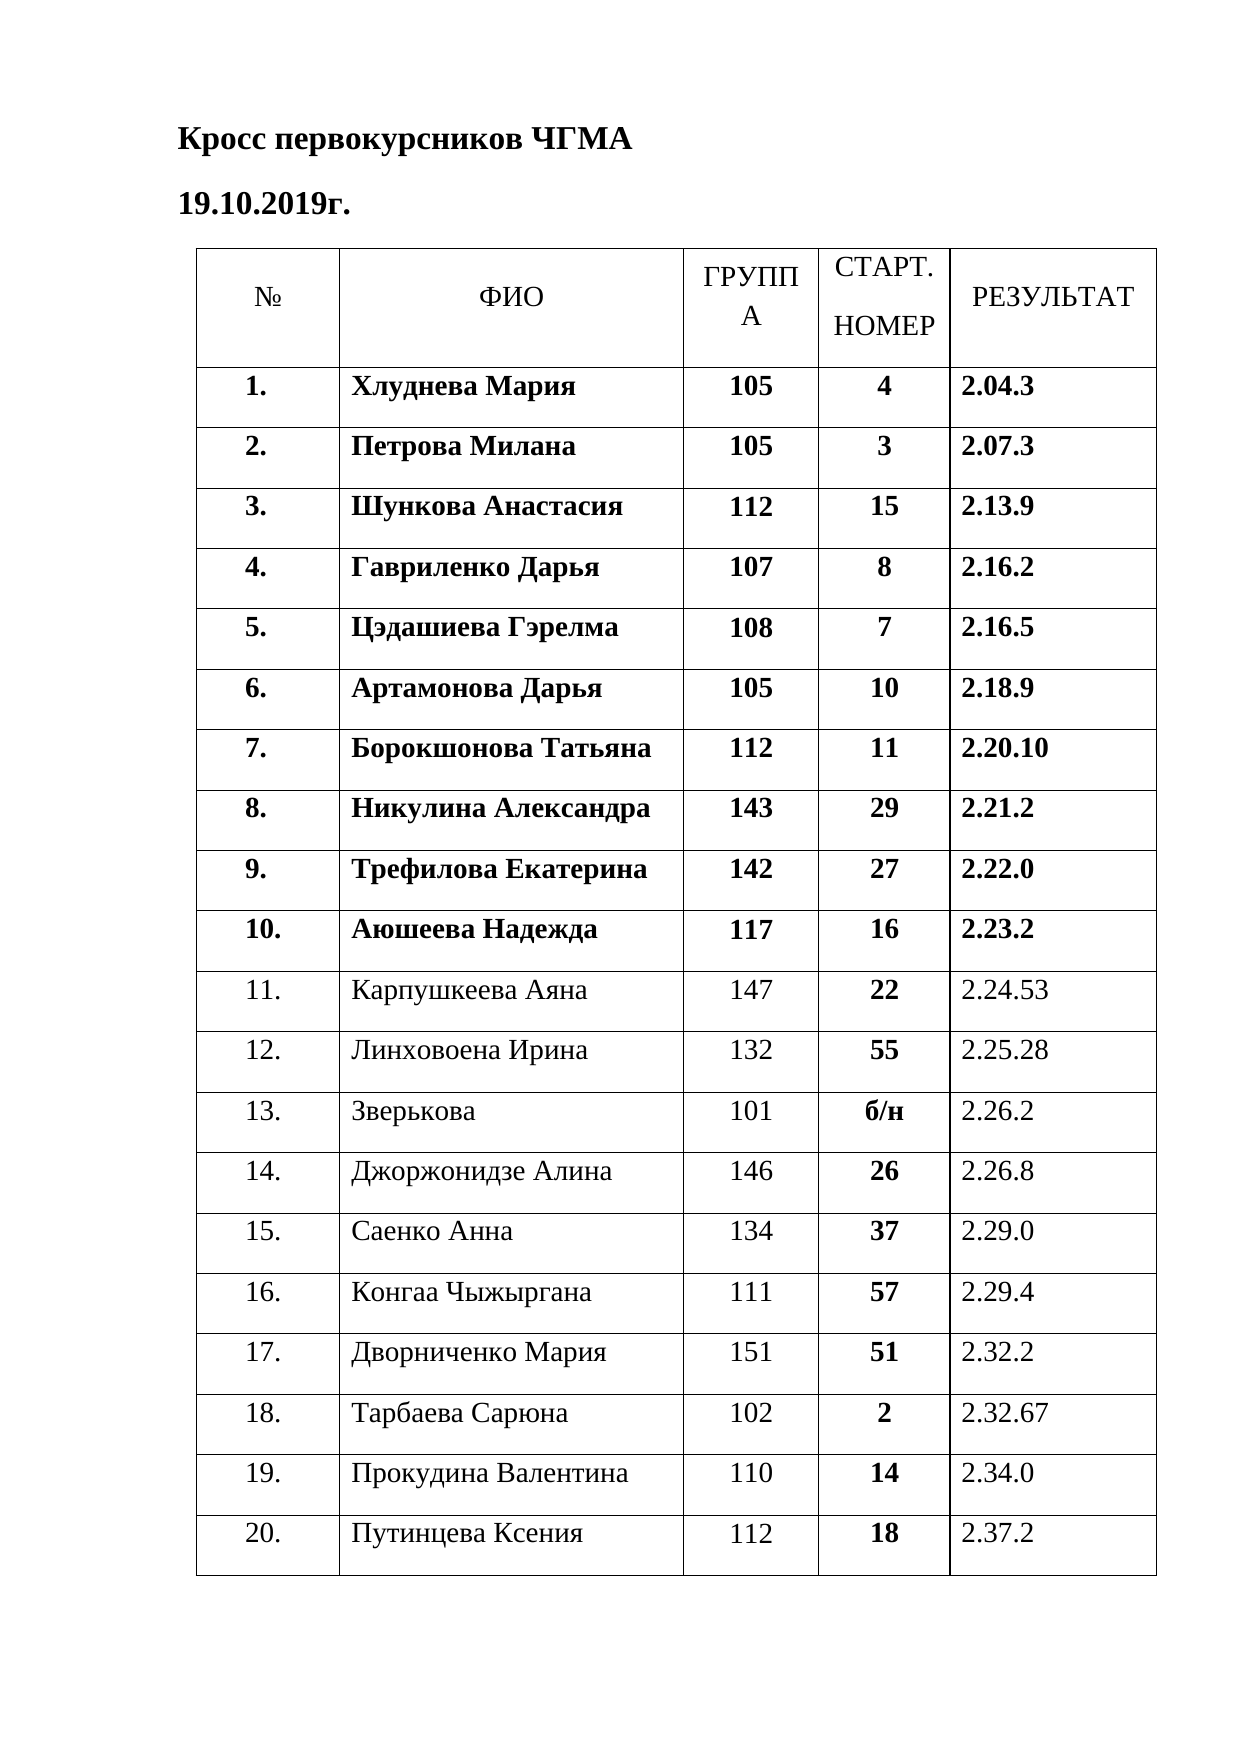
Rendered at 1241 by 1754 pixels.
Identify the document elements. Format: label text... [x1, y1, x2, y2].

table_cell 14 [819, 1455, 949, 1514]
table_cell 2.26.8 [951, 1153, 1156, 1212]
table_cell Аюшеева Надежда [340, 911, 683, 971]
table_cell [197, 428, 339, 487]
table_cell [197, 1516, 339, 1575]
table_cell 2.32.67 [951, 1395, 1156, 1454]
table_cell Шункова Анастасия [340, 489, 683, 548]
table_cell Борокшонова Татьяна [340, 730, 683, 789]
table_cell 2.04.3 [951, 368, 1156, 427]
table_cell 2.24.53 [951, 972, 1156, 1031]
table_cell 37 [819, 1214, 949, 1273]
table_cell 16 [819, 911, 949, 971]
table_cell Петрова Милана [340, 428, 683, 487]
table_cell 2.37.2 [951, 1516, 1156, 1575]
table_cell 146 [684, 1153, 818, 1212]
table_cell Трефилова Екатерина [340, 851, 683, 910]
table_cell 51 [819, 1334, 949, 1394]
table_cell 57 [819, 1274, 949, 1333]
table_cell 117 [684, 911, 818, 971]
table_cell 2.16.5 [951, 609, 1156, 669]
table_cell 27 [819, 851, 949, 910]
table_cell Зверькова [340, 1093, 683, 1152]
table_cell 102 [684, 1395, 818, 1454]
table_cell 151 [684, 1334, 818, 1394]
table_cell Карпушкеева Аяна [340, 972, 683, 1031]
table_cell 105 [684, 670, 818, 729]
table_cell 2.21.2 [951, 791, 1156, 850]
table_cell 11 [819, 730, 949, 789]
table_header СТАРТ. НОМЕР [819, 249, 949, 367]
table_cell 2.16.2 [951, 549, 1156, 608]
table_cell Линховоена Ирина [340, 1032, 683, 1092]
table_cell Артамонова Дарья [340, 670, 683, 729]
table_cell 2.07.3 [951, 428, 1156, 487]
table_cell Дворниченко Мария [340, 1334, 683, 1394]
table_cell 26 [819, 1153, 949, 1212]
table_cell 22 [819, 972, 949, 1031]
table_cell [197, 1153, 339, 1212]
table_cell 110 [684, 1455, 818, 1514]
table_cell [197, 1093, 339, 1152]
table_cell 2.20.10 [951, 730, 1156, 789]
table_cell 10 [819, 670, 949, 729]
table_cell 112 [684, 730, 818, 789]
table_cell 15 [819, 489, 949, 548]
table_cell [197, 368, 339, 427]
table_cell 4 [819, 368, 949, 427]
table_cell 105 [684, 428, 818, 487]
table_cell 2 [819, 1395, 949, 1454]
table_cell [197, 670, 339, 729]
table_cell Гавриленко Дарья [340, 549, 683, 608]
table_cell 111 [684, 1274, 818, 1333]
table_cell 2.25.28 [951, 1032, 1156, 1092]
table_cell 7 [819, 609, 949, 669]
text Кросс первокурсников ЧГМА [177, 118, 1152, 156]
table_cell 2.18.9 [951, 670, 1156, 729]
table_cell [197, 851, 339, 910]
table_cell [197, 791, 339, 850]
table_cell [197, 1214, 339, 1273]
table_cell Путинцева Ксения [340, 1516, 683, 1575]
table_cell 2.13.9 [951, 489, 1156, 548]
table_cell Конгаа Чыжыргана [340, 1274, 683, 1333]
table_header № [197, 249, 339, 367]
table_cell Прокудина Валентина [340, 1455, 683, 1514]
table_cell 2.22.0 [951, 851, 1156, 910]
table_cell [197, 489, 339, 548]
table_cell 55 [819, 1032, 949, 1092]
table_cell 105 [684, 368, 818, 427]
table_cell 2.32.2 [951, 1334, 1156, 1394]
table_cell 2.29.4 [951, 1274, 1156, 1333]
table_header ФИО [340, 249, 683, 367]
table_cell Саенко Анна [340, 1214, 683, 1273]
table_cell 112 [684, 489, 818, 548]
table_cell 3 [819, 428, 949, 487]
table_cell 8 [819, 549, 949, 608]
table_cell 2.26.2 [951, 1093, 1156, 1152]
table_cell 29 [819, 791, 949, 850]
table_cell [197, 549, 339, 608]
table_cell [197, 972, 339, 1031]
table_cell 107 [684, 549, 818, 608]
table_cell [197, 1395, 339, 1454]
table_cell 101 [684, 1093, 818, 1152]
table_header РЕЗУЛЬТАТ [951, 249, 1156, 367]
table_header ГРУППА [684, 249, 818, 367]
table_cell Никулина Александра [340, 791, 683, 850]
table_cell [197, 911, 339, 971]
table_cell Тарбаева Сарюна [340, 1395, 683, 1454]
text 19.10.2019г. [177, 183, 1152, 221]
table_cell 108 [684, 609, 818, 669]
table_cell 143 [684, 791, 818, 850]
table_cell 132 [684, 1032, 818, 1092]
table_cell [197, 609, 339, 669]
table_cell [197, 730, 339, 789]
table_cell 147 [684, 972, 818, 1031]
table_cell 2.34.0 [951, 1455, 1156, 1514]
table_cell [197, 1274, 339, 1333]
table_cell б/н [819, 1093, 949, 1152]
table_cell 18 [819, 1516, 949, 1575]
table_cell [197, 1334, 339, 1394]
table_cell Джоржонидзе Алина [340, 1153, 683, 1212]
table_cell Хлуднева Мария [340, 368, 683, 427]
table_cell 2.23.2 [951, 911, 1156, 971]
table_cell 142 [684, 851, 818, 910]
table_cell 134 [684, 1214, 818, 1273]
table_cell 112 [684, 1516, 818, 1575]
table_cell [197, 1455, 339, 1514]
table_cell 2.29.0 [951, 1214, 1156, 1273]
table_cell Цэдашиева Гэрелма [340, 609, 683, 669]
table_cell [197, 1032, 339, 1092]
